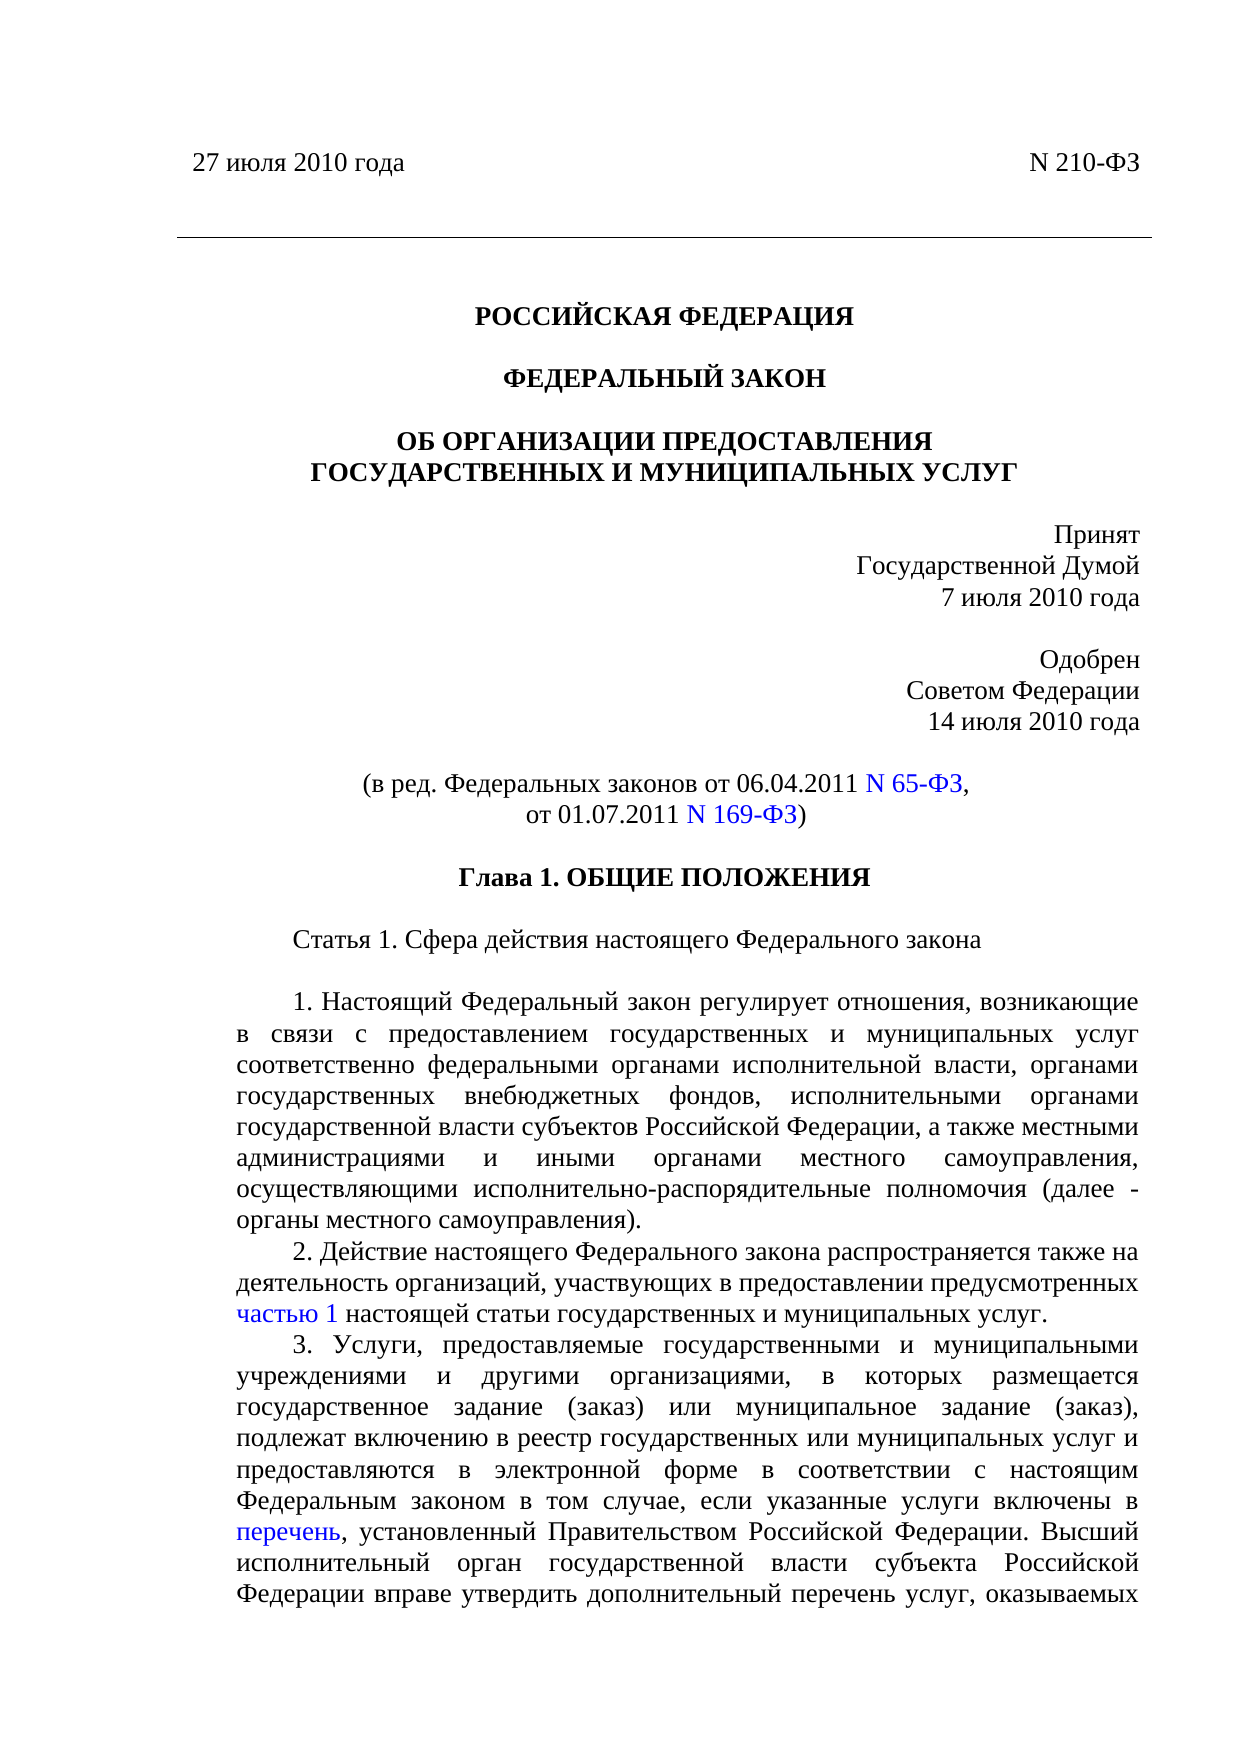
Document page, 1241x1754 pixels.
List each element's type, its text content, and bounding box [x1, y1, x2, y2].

text Государственной Думой [192, 549, 1140, 581]
text Принят [192, 518, 1140, 549]
text 2. Действие настоящего Федерального закона распространяется также на деятельность организаций, участвующих в предоставлении предусмотренных частью 1 настоящей статьи государственных и муниципальных услуг. [236, 1235, 1140, 1328]
title ФЕДЕРАЛЬНЫЙ ЗАКОН [177, 363, 1152, 394]
text 27 июля 2010 года N 210-ФЗ [192, 146, 1140, 236]
text 1. Настоящий Федеральный закон регулирует отношения, возникающие в связи с предоставлением государственных и муниципальных услуг соответственно федеральными органами исполнительной власти, органами государственных внебюджетных фондов, исполнительными органами государственной власти субъектов Российской Федерации, а также местными администрациями и иными органами местного самоуправления, осуществляющими исполнительно-распорядительные полномочия (далее - органы местного самоуправления). [236, 986, 1140, 1235]
text Одобрен [192, 643, 1140, 674]
title РОССИЙСКАЯ ФЕДЕРАЦИЯ [177, 300, 1152, 331]
text от 01.07.2011 N 169-ФЗ) [192, 799, 1140, 830]
title Глава 1. ОБЩИЕ ПОЛОЖЕНИЯ [177, 861, 1152, 892]
text Советом Федерации [192, 674, 1140, 705]
title ОБ ОРГАНИЗАЦИИ ПРЕДОСТАВЛЕНИЯ [177, 425, 1152, 456]
text 14 июля 2010 года [192, 705, 1140, 736]
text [236, 1328, 1140, 1608]
text Статья 1. Сфера действия настоящего Федерального закона [236, 923, 1140, 954]
text (в ред. Федеральных законов от 06.04.2011 N 65-ФЗ, [192, 767, 1140, 799]
text 7 июля 2010 года [192, 581, 1140, 612]
title ГОСУДАРСТВЕННЫХ И МУНИЦИПАЛЬНЫХ УСЛУГ [177, 456, 1152, 487]
